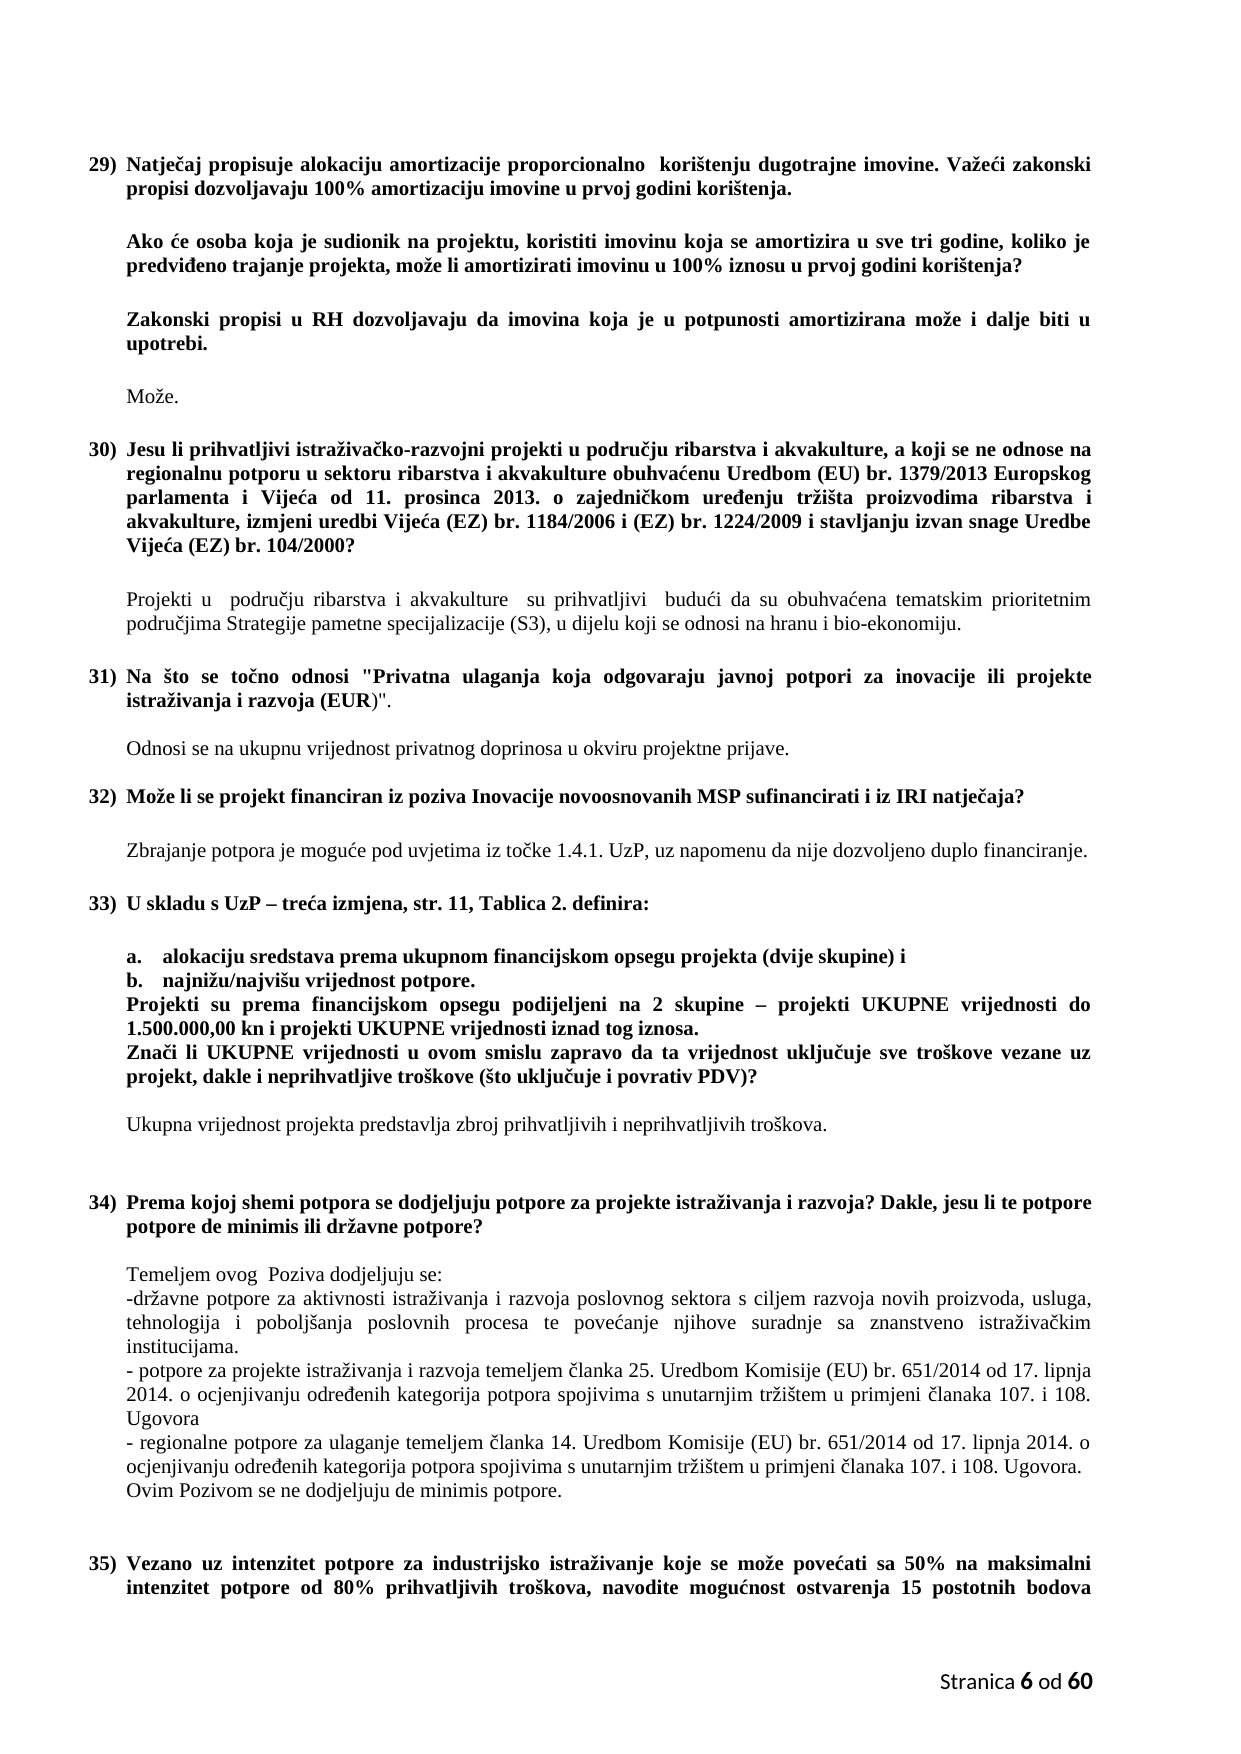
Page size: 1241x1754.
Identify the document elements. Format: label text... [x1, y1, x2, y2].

text Ovim Pozivom se ne dodjeljuju de minimis potpore. [126, 1478, 1093, 1502]
text a. alokaciju sredstava prema ukupnom financijskom opsegu projekta (dvije skupine) i [126, 944, 1093, 968]
text - potpore za projekte istraživanja i razvoja temeljem članka 25. Uredbom Komisije (EU) br. 651/2014 od 17. lipnja 2014. o ocjenjivanju određenih kategorija potpora spojivima s unutarnjim tržištem u primjeni članaka 107. i 108. Ugovora [126, 1358, 1093, 1430]
text Temeljem ovog Poziva dodjeljuju se: [126, 1262, 1093, 1286]
list Odnosi se na ukupnu vrijednost privatnog doprinosa u okviru projektne prijave. [126, 736, 1093, 760]
text b. najnižu/najvišu vrijednost potpore. [126, 968, 1093, 992]
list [89, 1551, 1093, 1599]
text - regionalne potpore za ulaganje temeljem članka 14. Uredbom Komisije (EU) br. 651/2014 od 17. lipnja 2014. o ocjenjivanju određenih kategorija potpora spojivima s unutarnjim tržištem u primjeni članaka 107. i 108. Ugovora. [126, 1430, 1093, 1478]
text Zakonski propisi u RH dozvoljavaju da imovina koja je u potpunosti amortizirana može i dalje biti u upotrebi. [126, 307, 1093, 355]
list Prema kojoj shemi potpora se dodjeljuju potpore za projekte istraživanja i razvoja? Dakle, jesu li te potpore potpore de minimis ili državne potpore? [89, 1190, 1093, 1238]
list Može li se projekt financiran iz poziva Inovacije novoosnovanih MSP sufinancirati i iz IRI natječaja? [89, 784, 1093, 808]
list Natječaj propisuje alokaciju amortizacije proporcionalno korištenju dugotrajne imovine. Važeći zakonski propisi dozvoljavaju 100% amortizaciju imovine u prvoj godini korištenja. [89, 152, 1093, 200]
text -državne potpore za aktivnosti istraživanja i razvoja poslovnog sektora s ciljem razvoja novih proizvoda, usluga, tehnologija i poboljšanja poslovnih procesa te povećanje njihove suradnje sa znanstveno istraživačkim institucijama. [126, 1286, 1093, 1358]
text Može. [126, 384, 1093, 408]
text Ukupna vrijednost projekta predstavlja zbroj prihvatljivih i neprihvatljivih troškova. [126, 1112, 1093, 1136]
text Znači li UKUPNE vrijednosti u ovom smislu zapravo da ta vrijednost uključuje sve troškove vezane uz projekt, dakle i neprihvatljive troškove (što uključuje i povrativ PDV)? [126, 1040, 1093, 1088]
list U skladu s UzP – treća izmjena, str. 11, Tablica 2. definira: [89, 891, 1093, 915]
list Na što se točno odnosi "Privatna ulaganja koja odgovaraju javnoj potpori za inovacije ili projekte istraživanja i razvoja (EUR)". [89, 664, 1093, 712]
text Projekti u području ribarstva i akvakulture su prihvatljivi budući da su obuhvaćena tematskim prioritetnim područjima Strategije pametne specijalizacije (S3), u dijelu koji se odnosi na hranu i bio-ekonomiju. [126, 587, 1093, 635]
text Projekti su prema financijskom opsegu podijeljeni na 2 skupine – projekti UKUPNE vrijednosti do 1.500.000,00 kn i projekti UKUPNE vrijednosti iznad tog iznosa. [126, 992, 1093, 1040]
list Jesu li prihvatljivi istraživačko-razvojni projekti u području ribarstva i akvakulture, a koji se ne odnose na regionalnu potporu u sektoru ribarstva i akvakulture obuhvaćenu Uredbom (EU) br. 1379/2013 Europskog parlamenta i Vijeća od 11. prosinca 2013. o zajedničkom uređenju tržišta proizvodima ribarstva i akvakulture, izmjeni uredbi Vijeća (EZ) br. 1184/2006 i (EZ) br. 1224/2009 i stavljanju izvan snage Uredbe Vijeća (EZ) br. 104/2000? [89, 437, 1093, 557]
text Ako će osoba koja je sudionik na projektu, koristiti imovinu koja se amortizira u sve tri godine, koliko je predviđeno trajanje projekta, može li amortizirati imovinu u 100% iznosu u prvoj godini korištenja? [126, 229, 1093, 277]
text Zbrajanje potpora je moguće pod uvjetima iz točke 1.4.1. UzP, uz napomenu da nije dozvoljeno duplo financiranje. [126, 837, 1093, 862]
